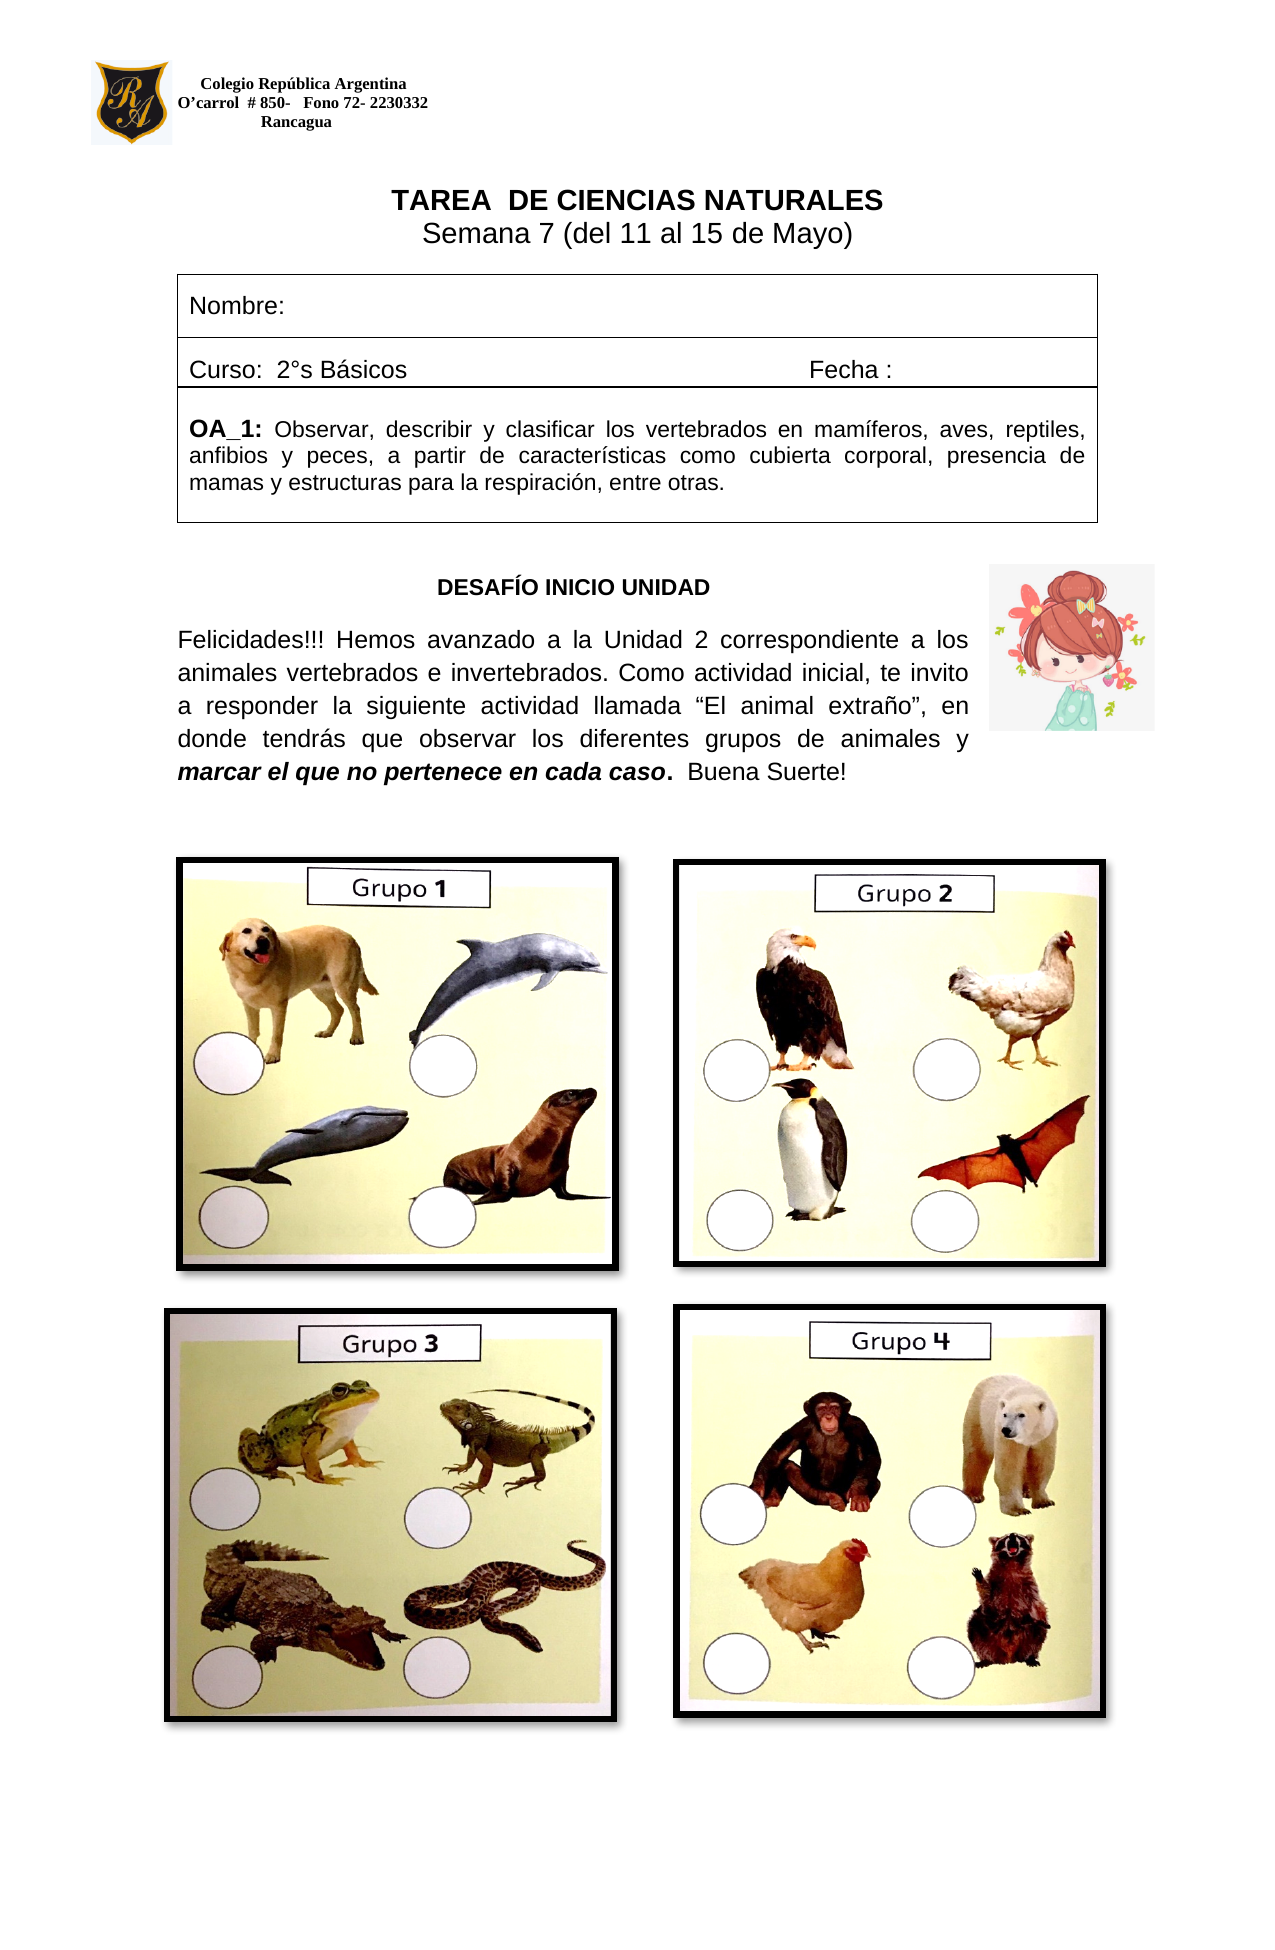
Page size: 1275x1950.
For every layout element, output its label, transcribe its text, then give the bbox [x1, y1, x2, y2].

picture [183, 863, 612, 1264]
text TAREA DE CIENCIAS NATURALES [177, 183, 1098, 216]
text Felicidades!!! Hemos avanzado a la Unidad 2 correspondiente a los animales vertebrados e invertebrados. Como actividad inicial, te invito a responder la siguiente actividad llamada “El animal extraño”, en donde tendrás que observar los diferentes grupos de animales y marcar el que no pertenece en cada caso. Buena Suerte! [177, 625, 1098, 786]
picture [91, 60, 173, 145]
text DESAFÍO INICIO UNIDAD [177, 574, 989, 600]
table_header Nombre: [178, 275, 1097, 337]
picture [989, 564, 1155, 731]
table_cell Curso: 2°s Básicos Fecha : [178, 338, 1097, 386]
picture [679, 865, 1099, 1261]
picture [170, 1314, 611, 1716]
table_cell OA_1: Observar, describir y clasificar los vertebrados en mamíferos, aves, reptiles, anfibios y peces, a partir de características como cubierta corporal, presencia de mamas y estructuras para la respiración, entre otras. [178, 388, 1097, 522]
picture [680, 1310, 1100, 1711]
text Semana 7 (del 11 al 15 de Mayo) [177, 216, 1098, 250]
